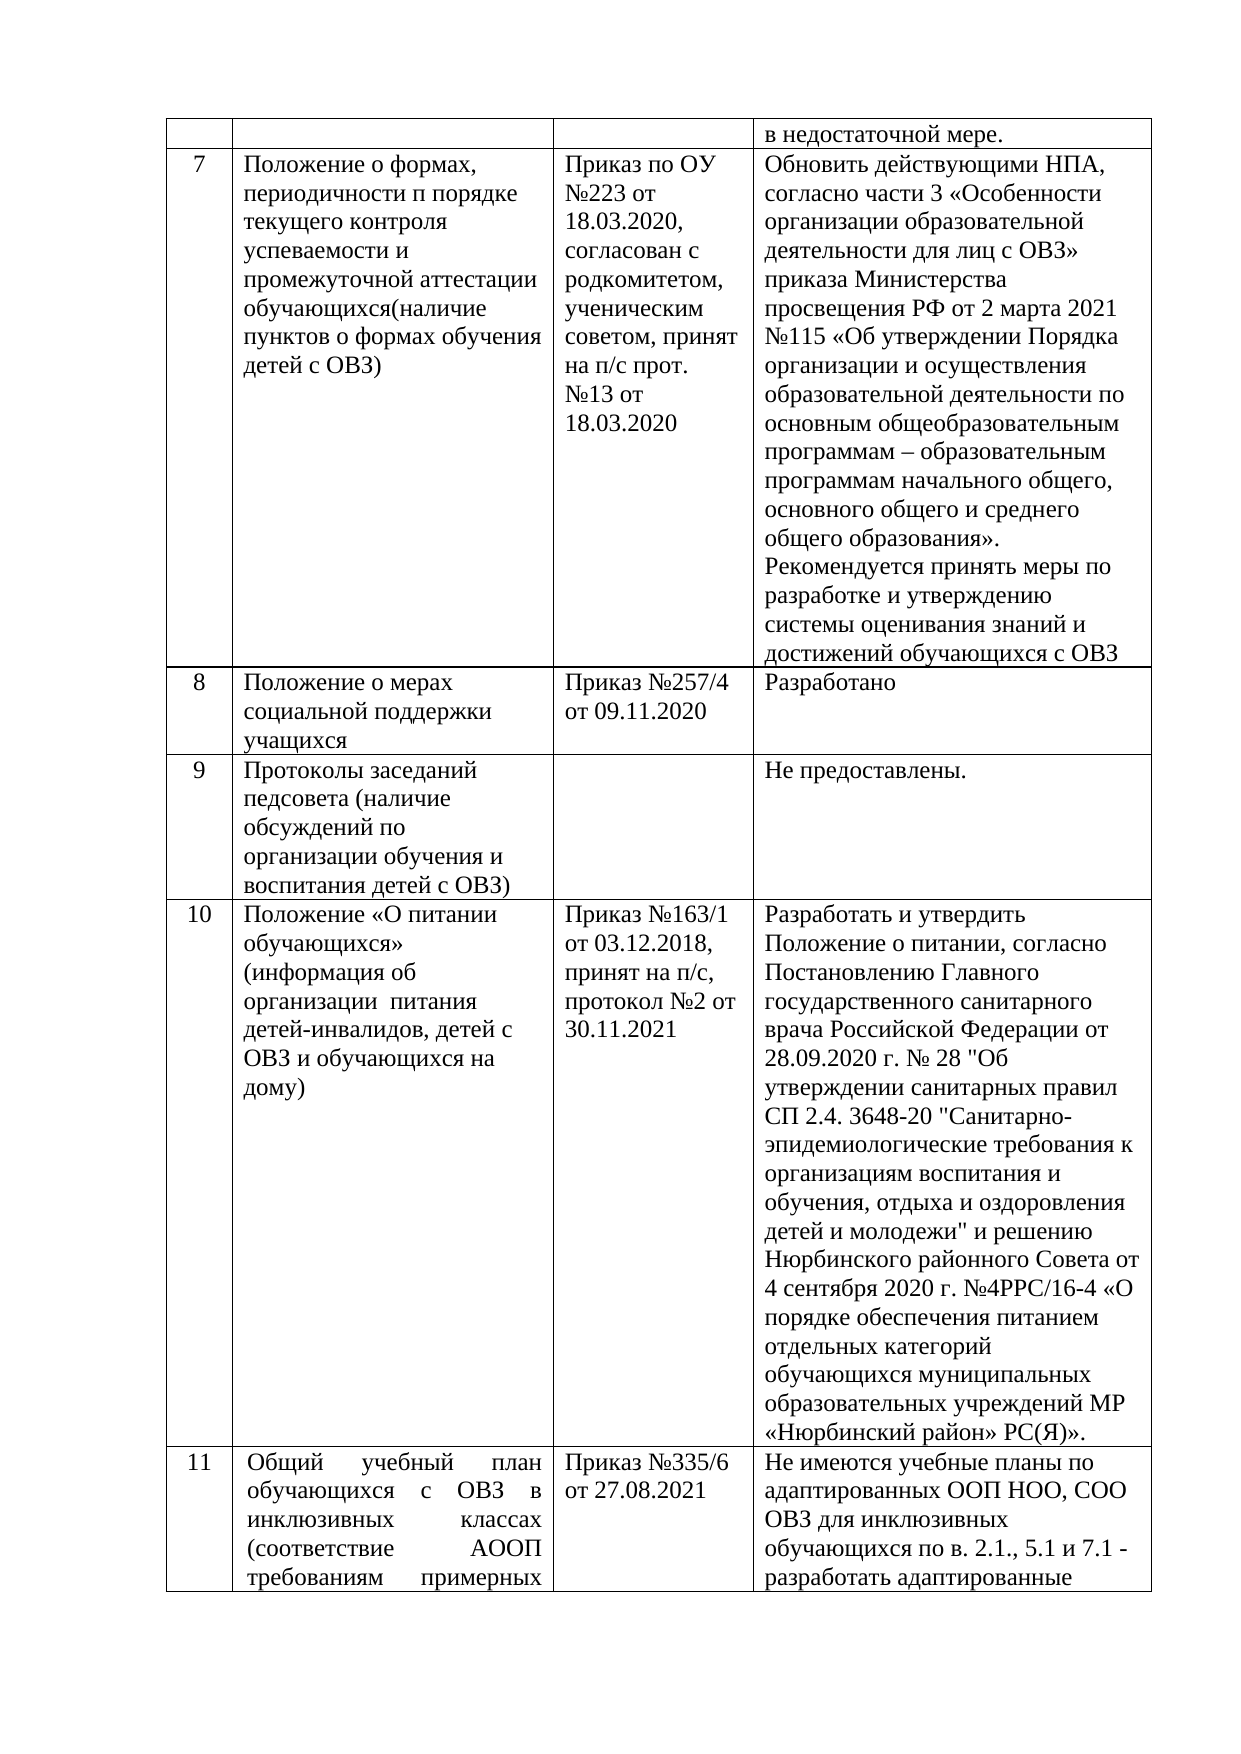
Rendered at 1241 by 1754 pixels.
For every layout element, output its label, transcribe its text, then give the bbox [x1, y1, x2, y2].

table_cell 6 [167, 119, 232, 148]
table_cell Приказ №163/1 от 03.12.2018, принят на п/с, протокол №2 от 30.11.2021 [554, 900, 753, 1446]
table_cell 10 [167, 900, 232, 1446]
table_cell Разработать и утвердить Положение о питании, согласно Постановлению Главного государственного санитарного врача Российской Федерации от 28.09.2020 г. № 28 "Об утверждении санитарных правил СП 2.4. 3648-20 "Санитарно-эпидемиологические требования к организациям воспитания и обучения, отдыха и оздоровления детей и молодежи" и решению Нюрбинского районного Совета от 4 сентября 2020 г. №4РРС/16-4 «О порядке обеспечения питанием отдельных категорий обучающихся муниципальных образовательных учреждений МР «Нюрбинский район» РС(Я)». [754, 900, 1151, 1446]
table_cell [754, 1447, 1151, 1591]
table_cell 11 [167, 1447, 232, 1591]
table_cell 7 [167, 149, 232, 666]
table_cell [233, 119, 553, 148]
table_cell Не предоставлены. [754, 755, 1151, 898]
table_cell Положение о формах, периодичности п порядке текущего контроля успеваемости и промежуточной аттестации обучающихся(наличие пунктов о формах обучения детей с ОВЗ) [233, 149, 553, 666]
table_cell Обновить действующими НПА, согласно части 3 «Особенности организации образовательной деятельности для лиц с ОВЗ» приказа Министерства просвещения РФ от 2 марта 2021 №115 «Об утверждении Порядка организации и осуществления образовательной деятельности по основным общеобразовательным программам – образовательным программам начального общего, основного общего и среднего общего образования». Рекомендуется принять меры по разработке и утверждению системы оценивания знаний и достижений обучающихся с ОВЗ [754, 149, 1151, 666]
table_cell Разработано [754, 668, 1151, 754]
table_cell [554, 1447, 753, 1591]
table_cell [754, 119, 1151, 148]
table_cell Положение о мерах социальной поддержки учащихся [233, 668, 553, 754]
table_cell Положение «О питании обучающихся» (информация об организации питания детей-инвалидов, детей с ОВЗ и обучающихся на дому) [233, 900, 553, 1446]
table_cell Протоколы заседаний педсовета (наличие обсуждений по организации обучения и воспитания детей с ОВЗ) [233, 755, 553, 898]
table_cell Приказ №257/4 от 09.11.2020 [554, 668, 753, 754]
table_cell 8 [167, 668, 232, 754]
table_cell 9 [167, 755, 232, 898]
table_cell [233, 1447, 553, 1591]
table_cell Приказ по ОУ №223 от 18.03.2020, согласован с родкомитетом, ученическим советом, принят на п/с прот. №13 от 18.03.2020 [554, 149, 753, 666]
table_cell [554, 755, 753, 898]
table_cell [554, 119, 753, 148]
